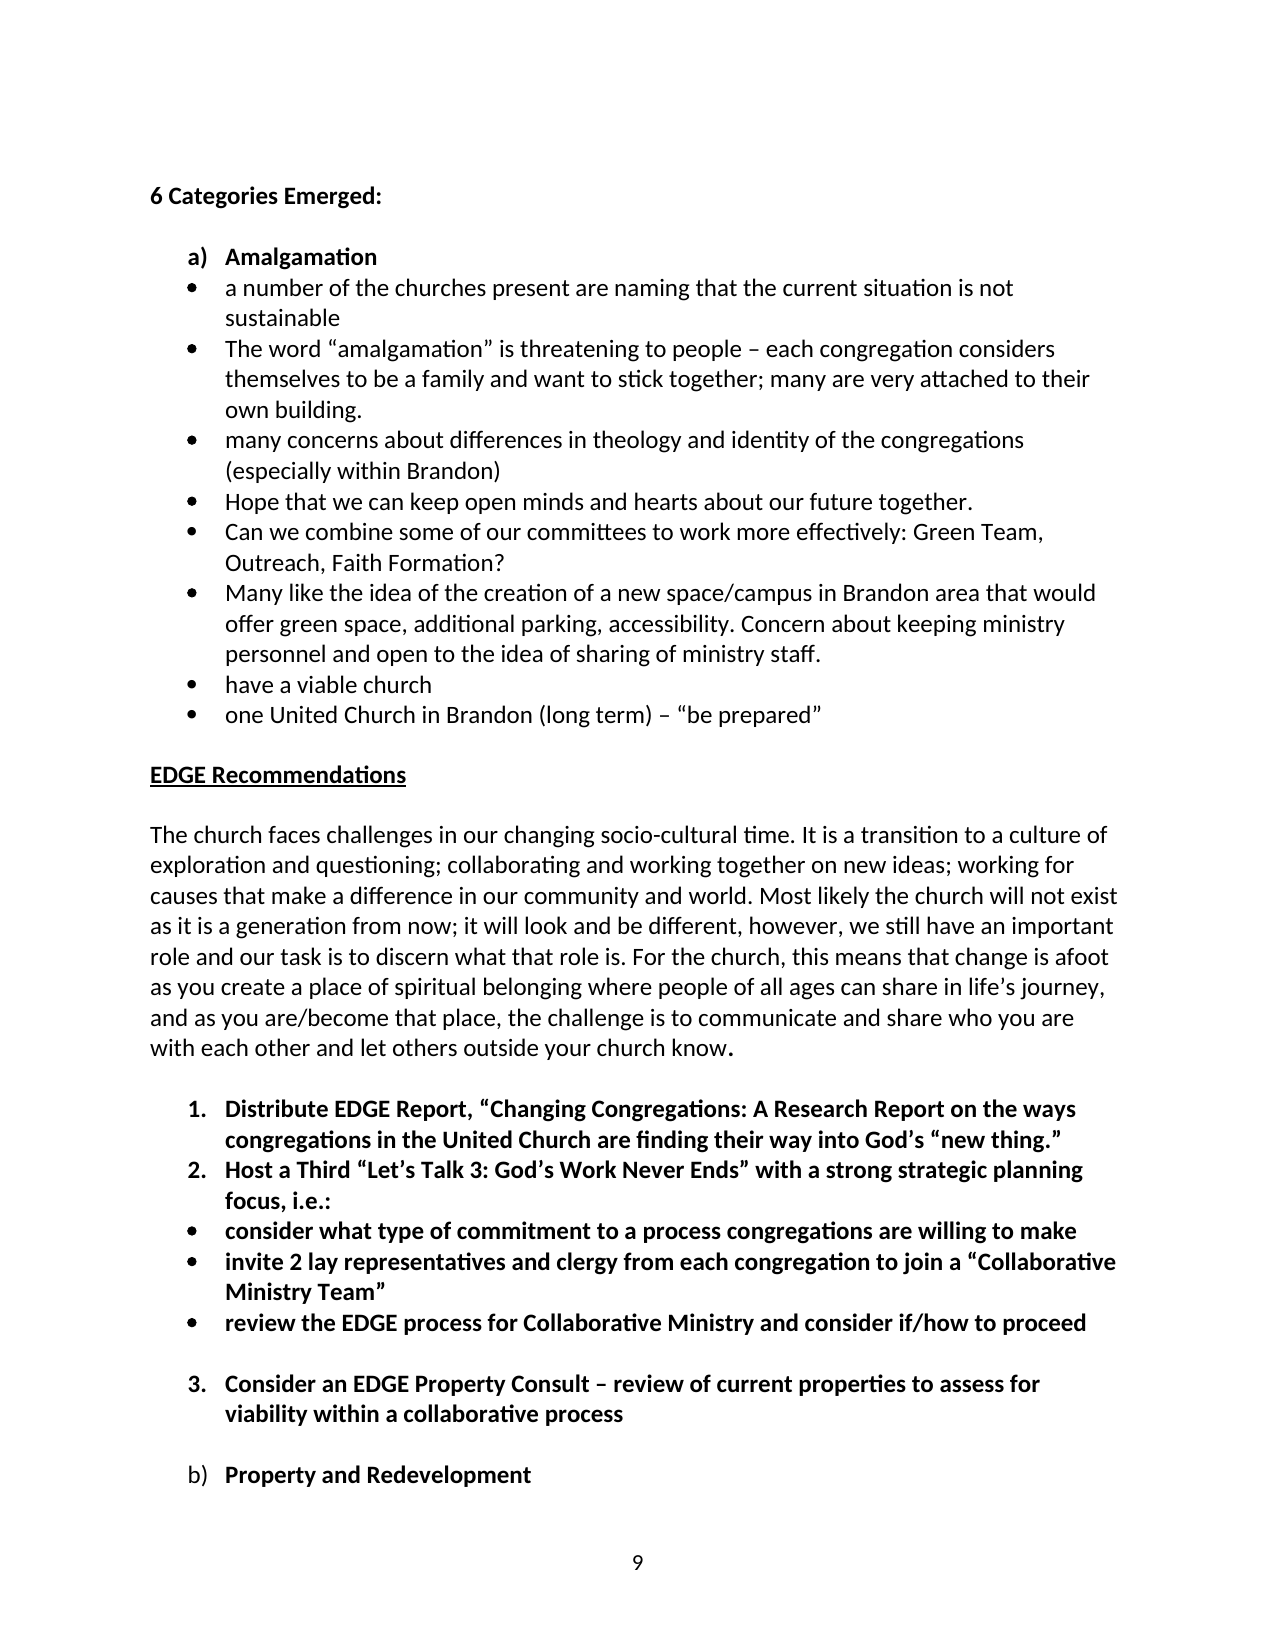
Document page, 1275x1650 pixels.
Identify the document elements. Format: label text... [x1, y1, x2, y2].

list review the EDGE process for Collaborative Ministry and consider if/how to proceed [187, 1307, 1125, 1338]
list consider what type of commitment to a process congregations are willing to make [187, 1216, 1125, 1246]
list Host a Third “Let’s Talk 3: God’s Work Never Ends” with a strong strategic planning focus, i.e.: [187, 1154, 1125, 1216]
list Consider an EDGE Property Consult – review of current properties to assess for viability within a collaborative process [187, 1368, 1125, 1429]
text EDGE Recommendations [150, 759, 1125, 789]
list Property and Redevelopment [187, 1460, 1125, 1490]
text The church faces challenges in our changing socio-cultural time. It is a transition to a culture of exploration and questioning; collaborating and working together on new ideas; working for causes that make a difference in our community and world. Most likely the church will not exist as it is a generation from now; it will look and be different, however, we still have an important role and our task is to discern what that role is. For the church, this means that change is afoot as you create a place of spiritual belonging where people of all ages can share in life’s journey, and as you are/become that place, the challenge is to communicate and share who you are with each other and let others outside your church know. [150, 819, 1125, 1063]
list invite 2 lay representatives and clergy from each congregation to join a “Collaborative Ministry Team” [187, 1246, 1125, 1307]
list Can we combine some of our committees to work more effectively: Green Team, Outreach, Faith Formation? [187, 516, 1125, 577]
list Many like the idea of the creation of a new space/campus in Brandon area that would offer green space, additional parking, accessibility. Concern about keeping ministry personnel and open to the idea of sharing of ministry staff. [187, 577, 1125, 669]
list Hope that we can keep open minds and hearts about our future together. [187, 486, 1125, 516]
list many concerns about differences in theology and identity of the congregations (especially within Brandon) [187, 425, 1125, 486]
list one United Church in Brandon (long term) – “be prepared” [187, 699, 1125, 730]
list have a viable church [187, 669, 1125, 699]
list a number of the churches present are naming that the current situation is not sustainable [187, 272, 1125, 333]
list Distribute EDGE Report, “Changing Congregations: A Research Report on the ways congregations in the United Church are finding their way into God’s “new thing.” [187, 1093, 1125, 1154]
list The word “amalgamation” is threatening to people – each congregation considers themselves to be a family and want to stick together; many are very attached to their own building. [187, 333, 1125, 425]
list Amalgamation [187, 242, 1125, 272]
text 6 Categories Emerged: [150, 181, 1125, 211]
